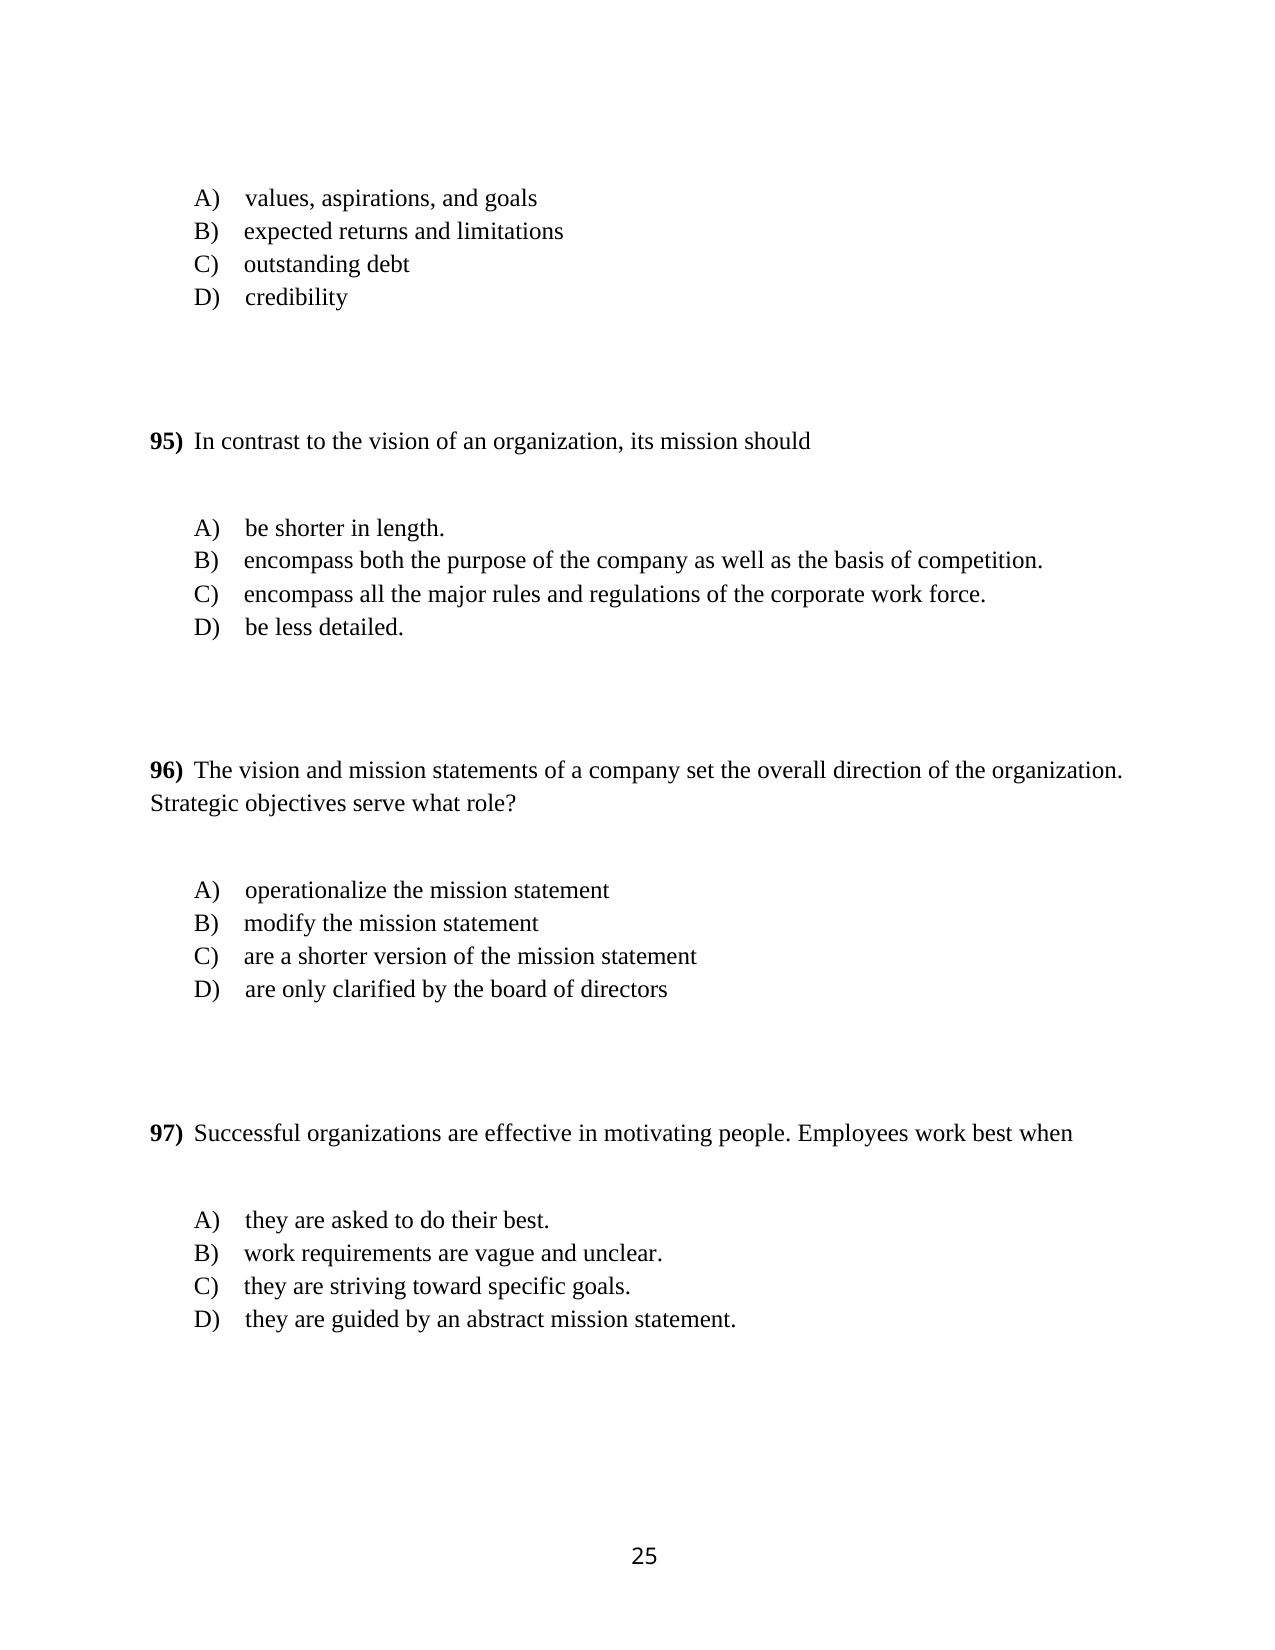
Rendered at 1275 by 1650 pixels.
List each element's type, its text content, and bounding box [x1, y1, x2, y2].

text A) operationalize the mission statement B) modify the mission statement C) are a shorter version of the mission statement D) are only clarified by the board of directors [150, 842, 1125, 1036]
text 96) The vision and mission statements of a company set the overall direction of the organization. Strategic objectives serve what role? [150, 755, 1125, 817]
text 97) Successful organizations are effective in motivating people. Employees work best when [150, 1118, 1125, 1147]
text A) be shorter in length. B) encompass both the purpose of the company as well as the basis of competition. C) encompass all the major rules and regulations of the corporate work force. D) be less detailed. [150, 479, 1125, 673]
text 95) In contrast to the vision of an organization, its mission should [150, 426, 1125, 454]
text A) they are asked to do their best. B) work requirements are vague and unclear. C) they are striving toward specific goals. D) they are guided by an abstract mission statement. [150, 1172, 1125, 1366]
text A) values, aspirations, and goals B) expected returns and limitations C) outstanding debt D) credibility [150, 150, 1125, 344]
